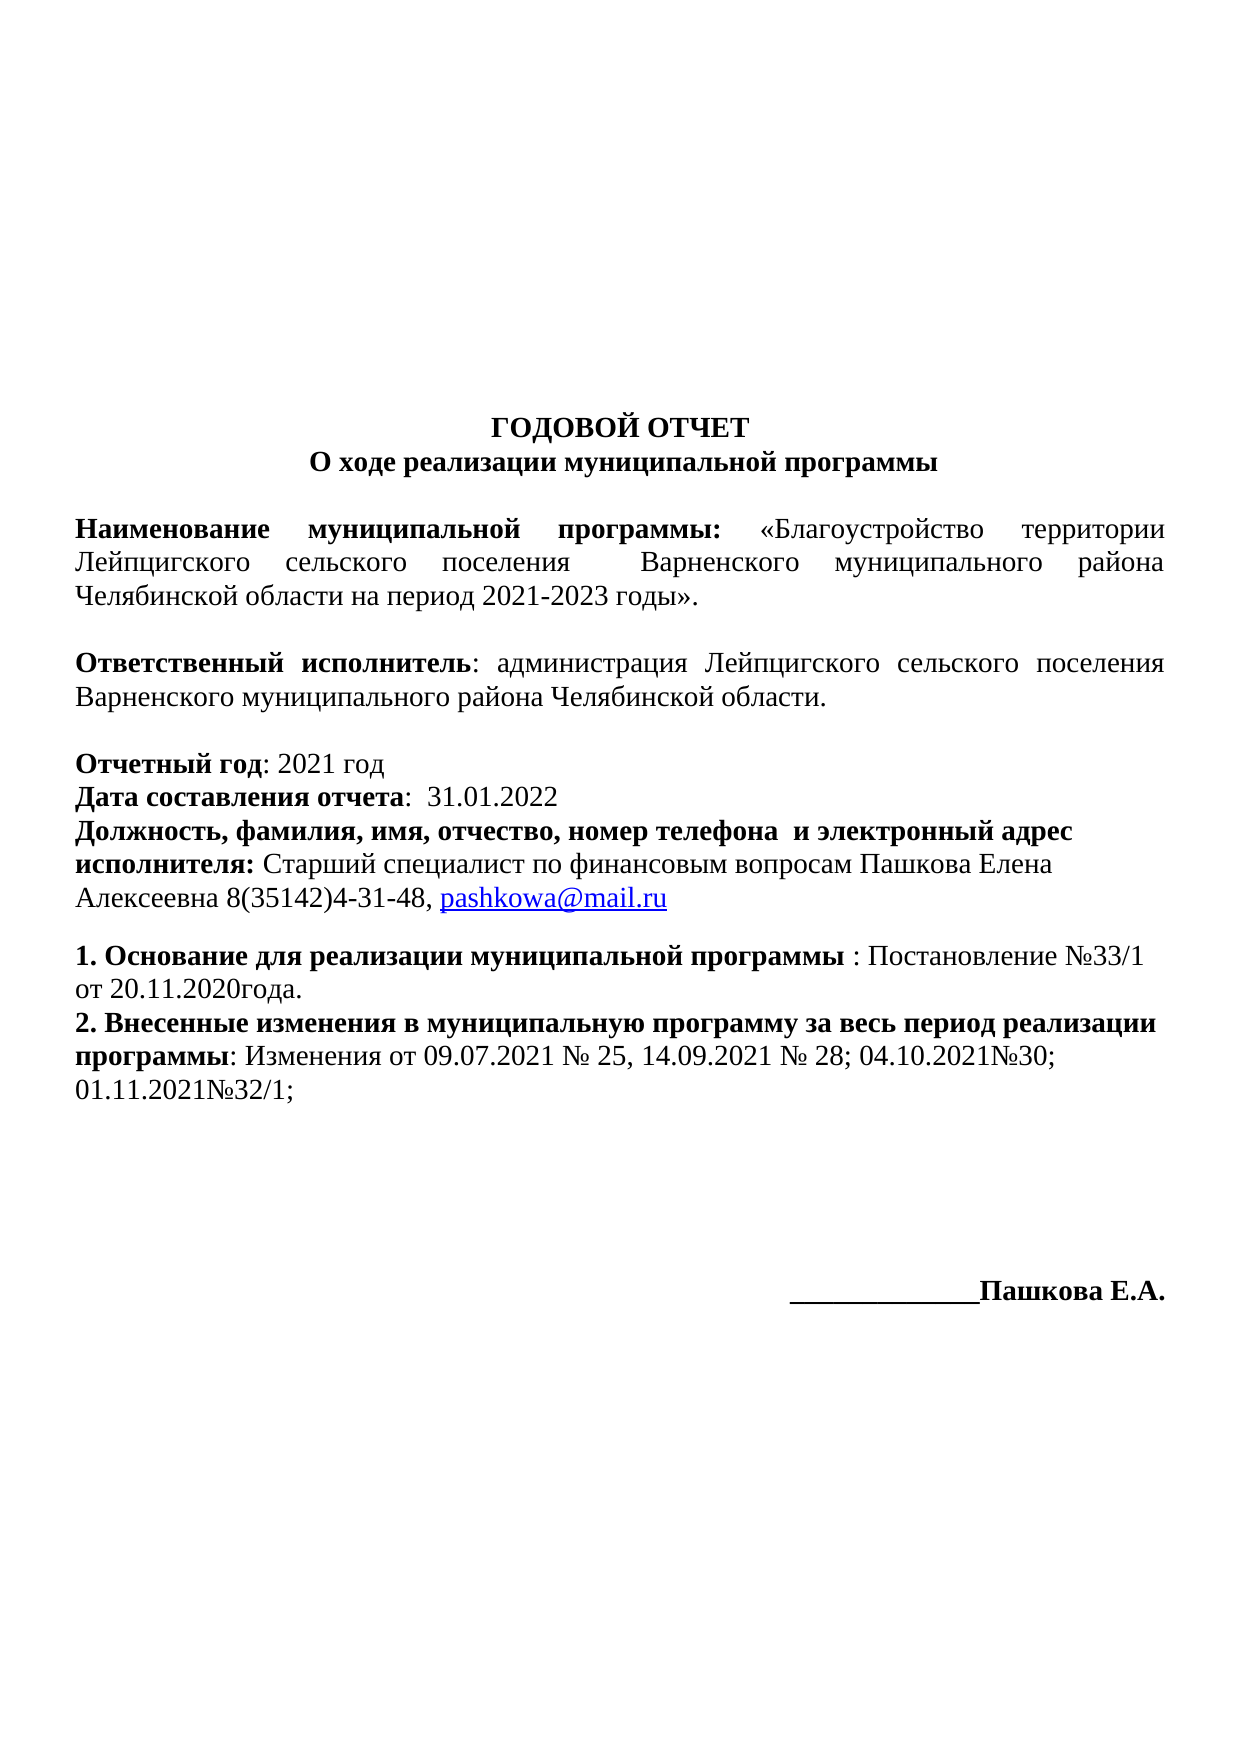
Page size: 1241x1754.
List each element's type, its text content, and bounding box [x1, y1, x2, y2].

text 2. Внесенные изменения в муниципальную программу за весь период реализации программы: Изменения от 09.07.2021 № 25, 14.09.2021 № 28; 04.10.2021№30; 01.11.2021№32/1; [75, 1005, 1165, 1105]
text Должность, фамилия, имя, отчество, номер телефона и электронный адрес исполнителя: Старший специалист по финансовым вопросам Пашкова Елена Алексеевна 8(35142)4-31-48, pashkowa@mail.ru [75, 813, 1165, 913]
text Ответственный исполнитель: администрация Лейпцигского сельского поселения Варненского муниципального района Челябинской области. [75, 645, 1165, 712]
text _____________Пашкова Е.А. [75, 1273, 1165, 1307]
text 1. Основание для реализации муниципальной программы : Постановление №33/1 от 20.11.2020года. [75, 938, 1165, 1005]
text Наименование муниципальной программы: «Благоустройство территории Лейпцигского сельского поселения Варненского муниципального района Челябинской области на период 2021-2023 годы». [75, 511, 1165, 612]
text О ходе реализации муниципальной программы [75, 444, 1165, 477]
text Отчетный год: 2021 год [75, 746, 1165, 779]
text ГОДОВОЙ ОТЧЕТ [75, 410, 1165, 444]
text Дата составления отчета: 31.01.2022 [75, 779, 1165, 813]
